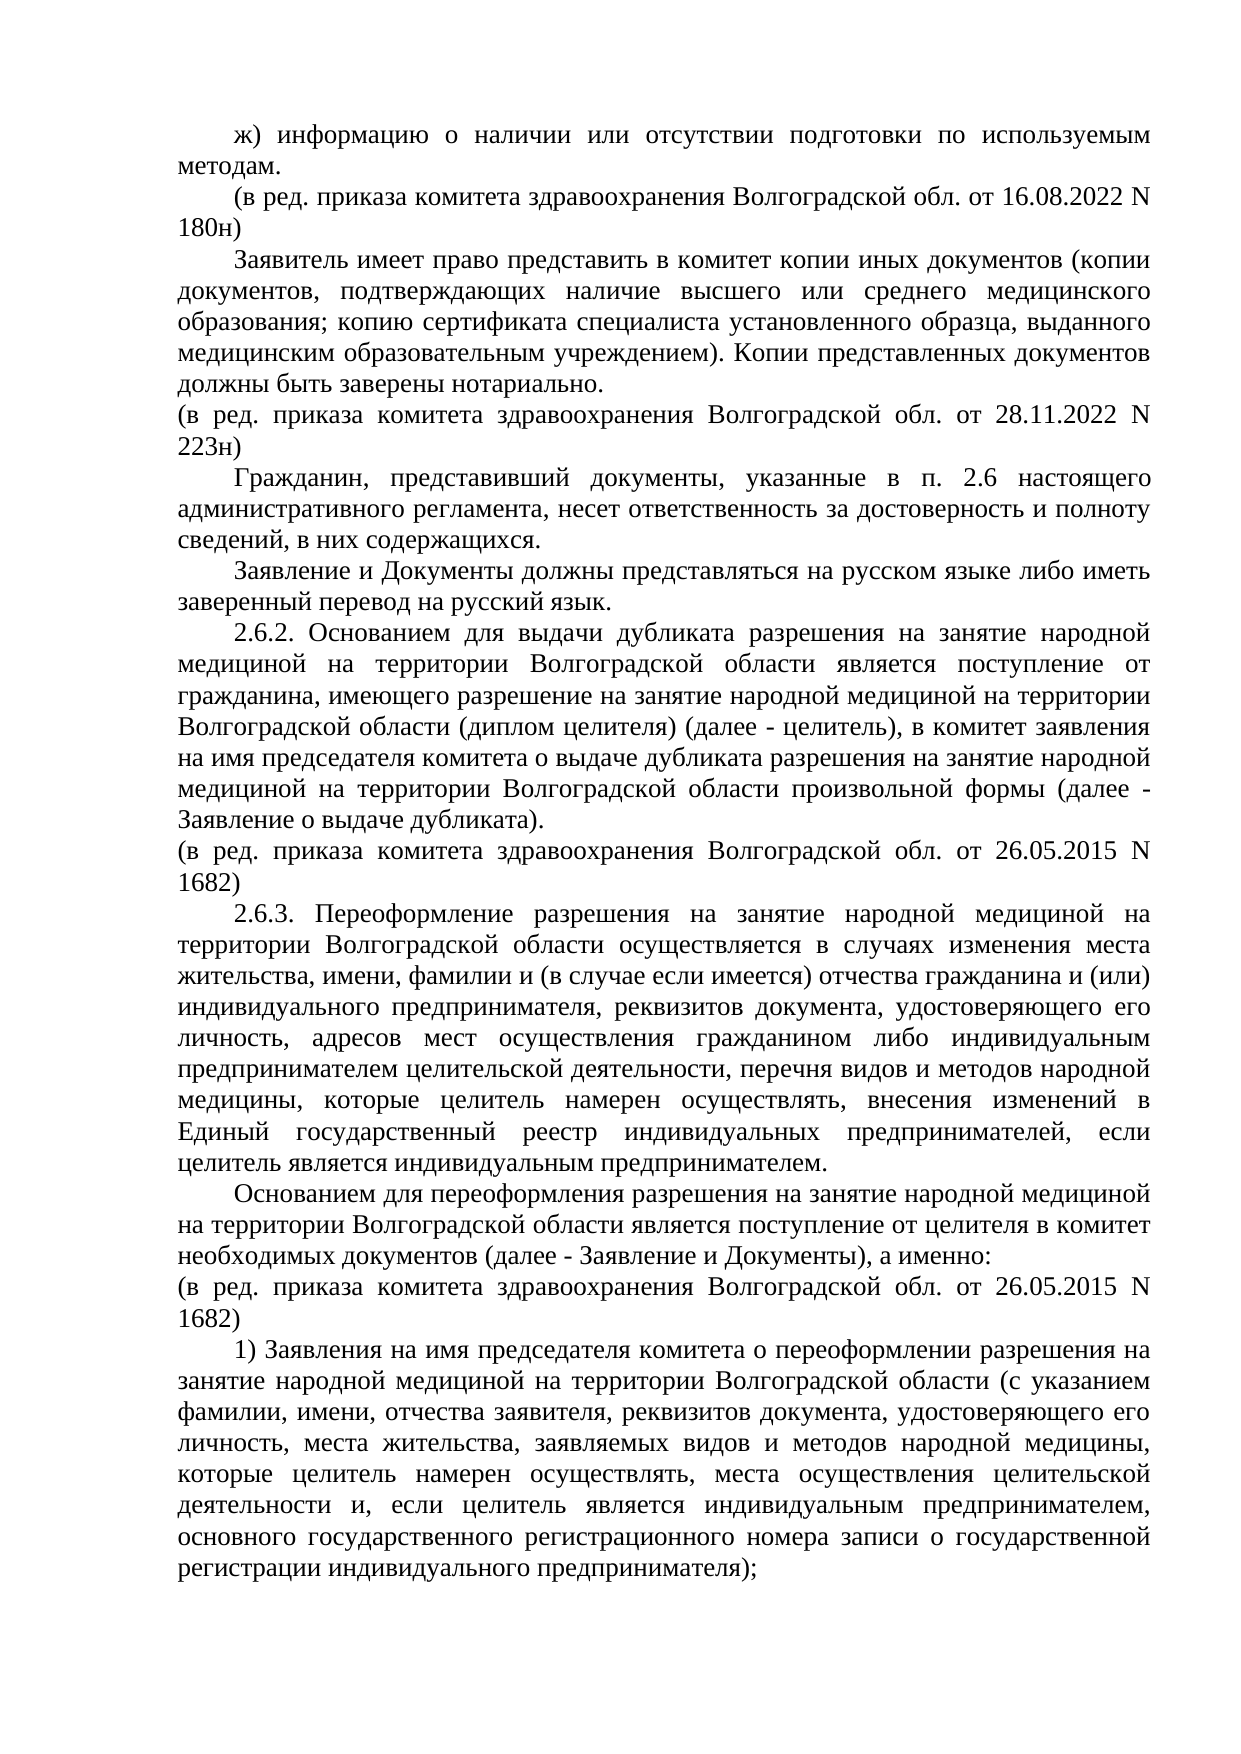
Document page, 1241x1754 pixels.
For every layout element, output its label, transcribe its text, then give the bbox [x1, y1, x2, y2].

text Основанием для переоформления разрешения на занятие народной медициной на территории Волгоградской области является поступление от целителя в комитет необходимых документов (далее - Заявление и Документы), а именно: [177, 1177, 1152, 1271]
text 1) Заявления на имя председателя комитета о переоформлении разрешения на занятие народной медициной на территории Волгоградской области (с указанием фамилии, имени, отчества заявителя, реквизитов документа, удостоверяющего его личность, места жительства, заявляемых видов и методов народной медицины, которые целитель намерен осуществлять, места осуществления целительской деятельности и, если целитель является индивидуальным предпринимателем, основного государственного регистрационного номера записи о государственной регистрации индивидуального предпринимателя); [177, 1333, 1152, 1582]
text 2.6.3. Переоформление разрешения на занятие народной медициной на территории Волгоградской области осуществляется в случаях изменения места жительства, имени, фамилии и (в случае если имеется) отчества гражданина и (или) индивидуального предпринимателя, реквизитов документа, удостоверяющего его личность, адресов мест осуществления гражданином либо индивидуальным предпринимателем целительской деятельности, перечня видов и методов народной медицины, которые целитель намерен осуществлять, внесения изменений в Единый государственный реестр индивидуальных предпринимателей, если целитель является индивидуальным предпринимателем. [177, 897, 1152, 1177]
text (в ред. приказа комитета здравоохранения Волгоградской обл. от 28.11.2022 N 223н) [177, 398, 1152, 461]
text 2.6.2. Основанием для выдачи дубликата разрешения на занятие народной медициной на территории Волгоградской области является поступление от гражданина, имеющего разрешение на занятие народной медициной на территории Волгоградской области (диплом целителя) (далее - целитель), в комитет заявления на имя председателя комитета о выдаче дубликата разрешения на занятие народной медициной на территории Волгоградской области произвольной формы (далее - Заявление о выдаче дубликата). [177, 616, 1152, 834]
text Заявитель имеет право представить в комитет копии иных документов (копии документов, подтверждающих наличие высшего или среднего медицинского образования; копию сертификата специалиста установленного образца, выданного медицинским образовательным учреждением). Копии представленных документов должны быть заверены нотариально. [177, 243, 1152, 398]
text (в ред. приказа комитета здравоохранения Волгоградской обл. от 26.05.2015 N 1682) [177, 1271, 1152, 1333]
text (в ред. приказа комитета здравоохранения Волгоградской обл. от 26.05.2015 N 1682) [177, 834, 1152, 897]
text ж) информацию о наличии или отсутствии подготовки по используемым методам. [177, 118, 1152, 180]
text Заявление и Документы должны представляться на русском языке либо иметь заверенный перевод на русский язык. [177, 554, 1152, 616]
text Гражданин, представивший документы, указанные в п. 2.6 настоящего административного регламента, несет ответственность за достоверность и полноту сведений, в них содержащихся. [177, 461, 1152, 554]
text (в ред. приказа комитета здравоохранения Волгоградской обл. от 16.08.2022 N 180н) [177, 180, 1152, 243]
